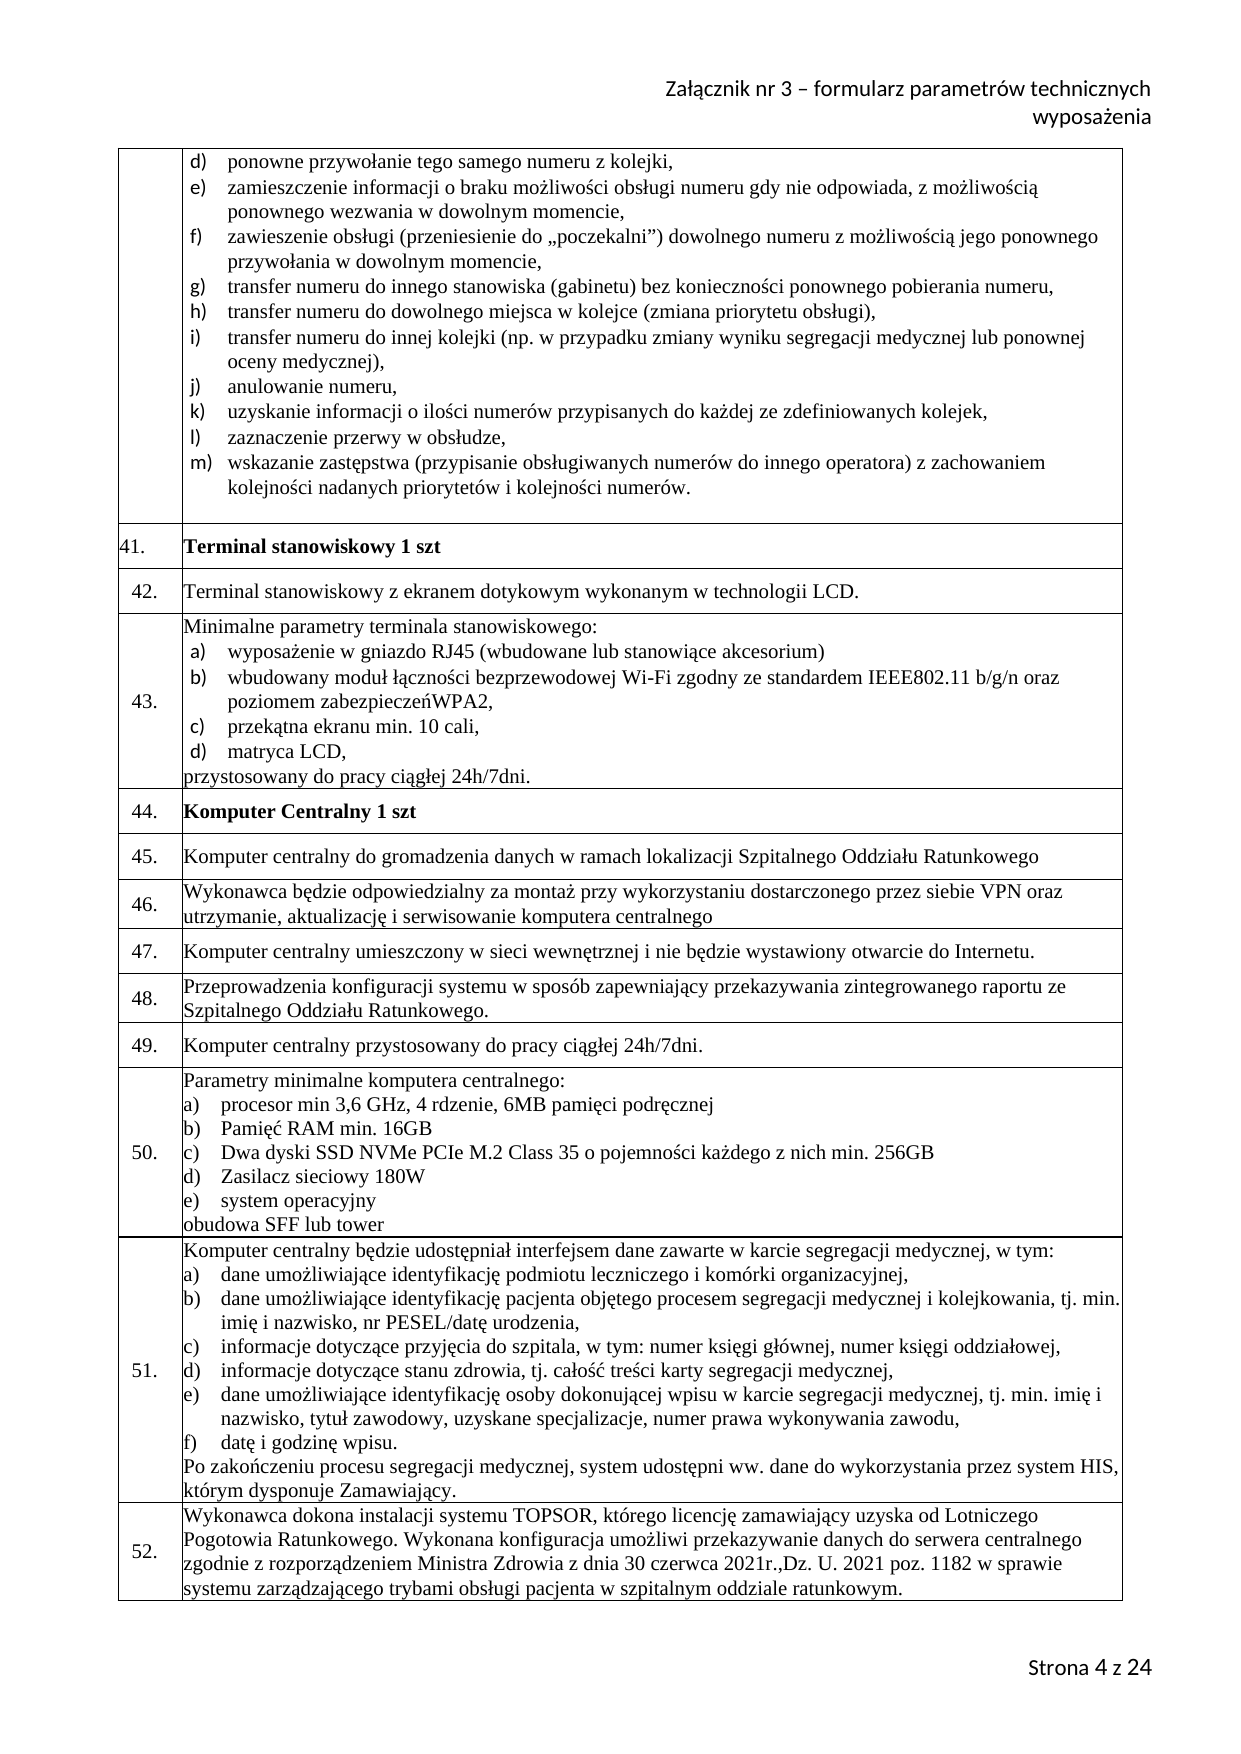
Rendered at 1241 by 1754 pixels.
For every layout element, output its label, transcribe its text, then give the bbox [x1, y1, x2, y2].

table_cell [119, 974, 182, 1022]
table_cell [119, 614, 182, 788]
table_cell [119, 880, 182, 928]
table_cell [119, 1068, 182, 1236]
table_cell Komputer Centralny 1 szt [183, 789, 1122, 833]
table_cell [119, 1503, 182, 1599]
table_cell Wykonawca będzie odpowiedzialny za montaż przy wykorzystaniu dostarczonego przez siebie VPN oraz utrzymanie, aktualizację i serwisowanie komputera centralnego [183, 880, 1122, 928]
table_cell Przeprowadzenia konfiguracji systemu w sposób zapewniający przekazywania zintegrowanego raportu ze Szpitalnego Oddziału Ratunkowego. [183, 974, 1122, 1022]
table_cell Minimalne parametry terminala stanowiskowego: wyposażenie w gniazdo RJ45 (wbudowane lub stanowiące akcesorium) wbudowany moduł łączności bezprzewodowej Wi-Fi zgodny ze standardem IEEE802.11 b/g/n oraz poziomem zabezpieczeńWPA2, przekątna ekranu min. 10 cali, matryca LCD, przystosowany do pracy ciągłej 24h/7dni. [183, 614, 1122, 788]
table_cell [119, 1238, 182, 1502]
table_cell [119, 929, 182, 973]
table_cell [119, 569, 182, 613]
table_cell [119, 1023, 182, 1067]
table_cell Komputer centralny przystosowany do pracy ciągłej 24h/7dni. [183, 1023, 1122, 1067]
table_cell [119, 149, 182, 523]
table_cell Parametry minimalne komputera centralnego: procesor min 3,6 GHz, 4 rdzenie, 6MB pamięci podręcznej Pamięć RAM min. 16GB Dwa dyski SSD NVMe PCIe M.2 Class 35 o pojemności każdego z nich min. 256GB Zasilacz sieciowy 180W system operacyjny obudowa SFF lub tower [183, 1068, 1122, 1236]
table_cell Komputer centralny do gromadzenia danych w ramach lokalizacji Szpitalnego Oddziału Ratunkowego [183, 834, 1122, 878]
table_cell [119, 524, 182, 568]
table_cell [119, 834, 182, 878]
table_cell Komputer centralny umieszczony w sieci wewnętrznej i nie będzie wystawiony otwarcie do Internetu. [183, 929, 1122, 973]
table_cell Wykonawca dokona instalacji systemu TOPSOR, którego licencję zamawiający uzyska od Lotniczego Pogotowia Ratunkowego. Wykonana konfiguracja umożliwi przekazywanie danych do serwera centralnego zgodnie z rozporządzeniem Ministra Zdrowia z dnia 30 czerwca 2021r.,Dz. U. 2021 poz. 1182 w sprawie systemu zarządzającego trybami obsługi pacjenta w szpitalnym oddziale ratunkowym. [183, 1503, 1122, 1599]
table_cell [119, 789, 182, 833]
table_cell Terminal stanowiskowy 1 szt [183, 524, 1122, 568]
table_cell Terminal stanowiskowy z ekranem dotykowym wykonanym w technologii LCD. [183, 569, 1122, 613]
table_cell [183, 149, 1122, 523]
table_cell Komputer centralny będzie udostępniał interfejsem dane zawarte w karcie segregacji medycznej, w tym: dane umożliwiające identyfikację podmiotu leczniczego i komórki organizacyjnej, dane umożliwiające identyfikację pacjenta objętego procesem segregacji medycznej i kolejkowania, tj. min. imię i nazwisko, nr PESEL/datę urodzenia, informacje dotyczące przyjęcia do szpitala, w tym: numer księgi głównej, numer księgi oddziałowej, informacje dotyczące stanu zdrowia, tj. całość treści karty segregacji medycznej, dane umożliwiające identyfikację osoby dokonującej wpisu w karcie segregacji medycznej, tj. min. imię i nazwisko, tytuł zawodowy, uzyskane specjalizacje, numer prawa wykonywania zawodu, datę i godzinę wpisu. Po zakończeniu procesu segregacji medycznej, system udostępni ww. dane do wykorzystania przez system HIS, którym dysponuje Zamawiający. [183, 1238, 1122, 1502]
